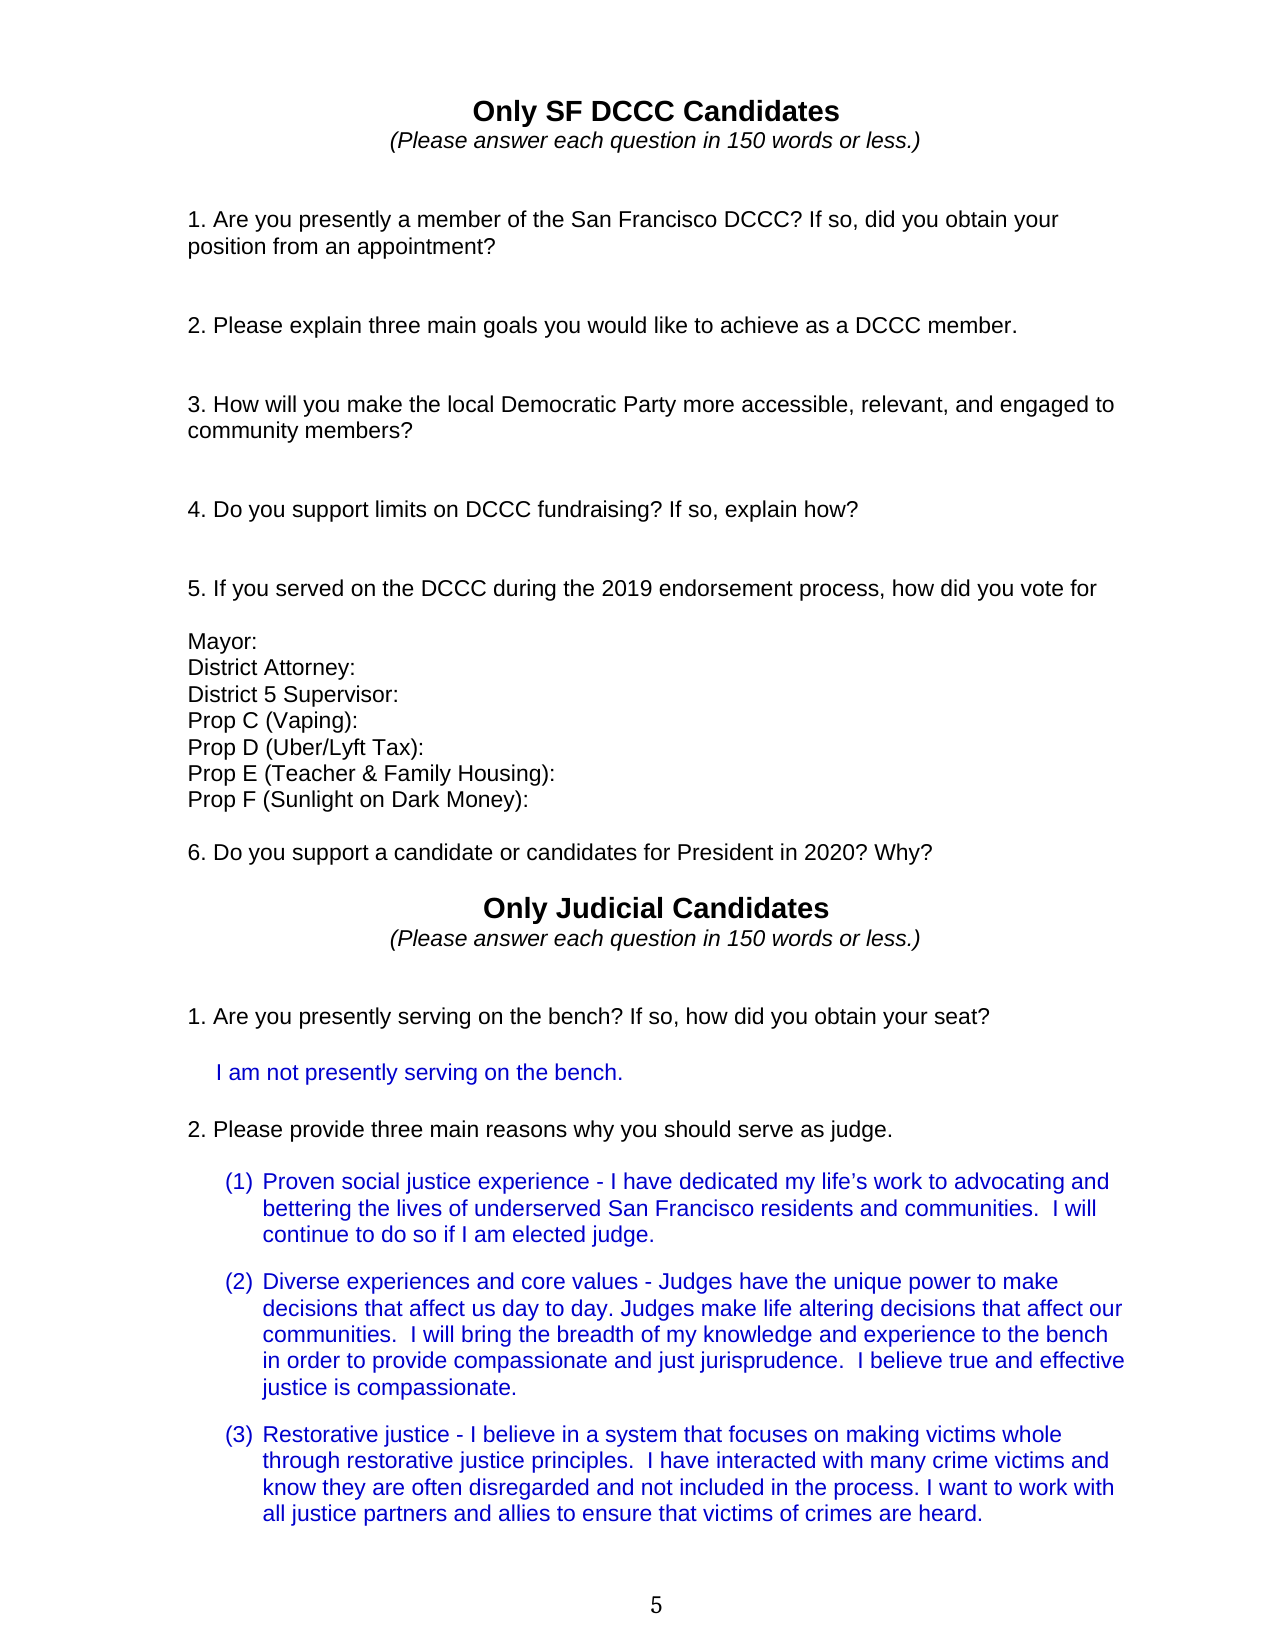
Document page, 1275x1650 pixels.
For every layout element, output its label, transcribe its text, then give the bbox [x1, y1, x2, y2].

text 2. Please provide three main reasons why you should serve as judge. [187, 1116, 1125, 1142]
text 3. How will you make the local Democratic Party more accessible, relevant, and engaged to community members? [187, 391, 1125, 443]
text Only SF DCCC Candidates [187, 94, 1125, 127]
text Prop E (Teacher & Family Housing): [187, 760, 1125, 786]
text 1. Are you presently serving on the bench? If so, how did you obtain your seat? [187, 1003, 1125, 1029]
text Mayor: [187, 628, 1125, 654]
text (Please answer each question in 150 words or less.) [187, 925, 1125, 951]
list Restorative justice - I believe in a system that focuses on making victims whole through restorative justice principles. I have interacted with many crime victims and know they are often disregarded and not included in the process. I want to work with all justice partners and allies to ensure that victims of crimes are heard. [225, 1421, 1125, 1526]
text 6. Do you support a candidate or candidates for President in 2020? Why? [187, 839, 1125, 865]
list Proven social justice experience - I have dedicated my life’s work to advocating and bettering the lives of underserved San Francisco residents and communities. I will continue to do so if I am elected judge. [225, 1168, 1125, 1247]
text 4. Do you support limits on DCCC fundraising? If so, explain how? [187, 496, 1125, 523]
text 2. Please explain three main goals you would like to achieve as a DCCC member. [187, 312, 1125, 338]
text Only Judicial Candidates [187, 892, 1125, 925]
text District Attorney: [187, 654, 1125, 681]
text 5. If you served on the DCCC during the 2019 endorsement process, how did you vote for [187, 575, 1125, 602]
text (Please answer each question in 150 words or less.) [187, 127, 1125, 154]
text 1. Are you presently a member of the San Francisco DCCC? If so, did you obtain your position from an appointment? [187, 206, 1125, 259]
text Prop D (Uber/Lyft Tax): [187, 733, 1125, 760]
list Diverse experiences and core values - Judges have the unique power to make decisions that affect us day to day. Judges make life altering decisions that affect our communities. I will bring the breadth of my knowledge and experience to the bench in order to provide compassionate and just jurisprudence. I believe true and effective justice is compassionate. [225, 1268, 1125, 1400]
text District 5 Supervisor: [187, 681, 1125, 707]
text Prop F (Sunlight on Dark Money): [187, 786, 1125, 812]
text Prop C (Vaping): [187, 707, 1125, 733]
text I am not presently serving on the bench. [216, 1059, 1125, 1086]
